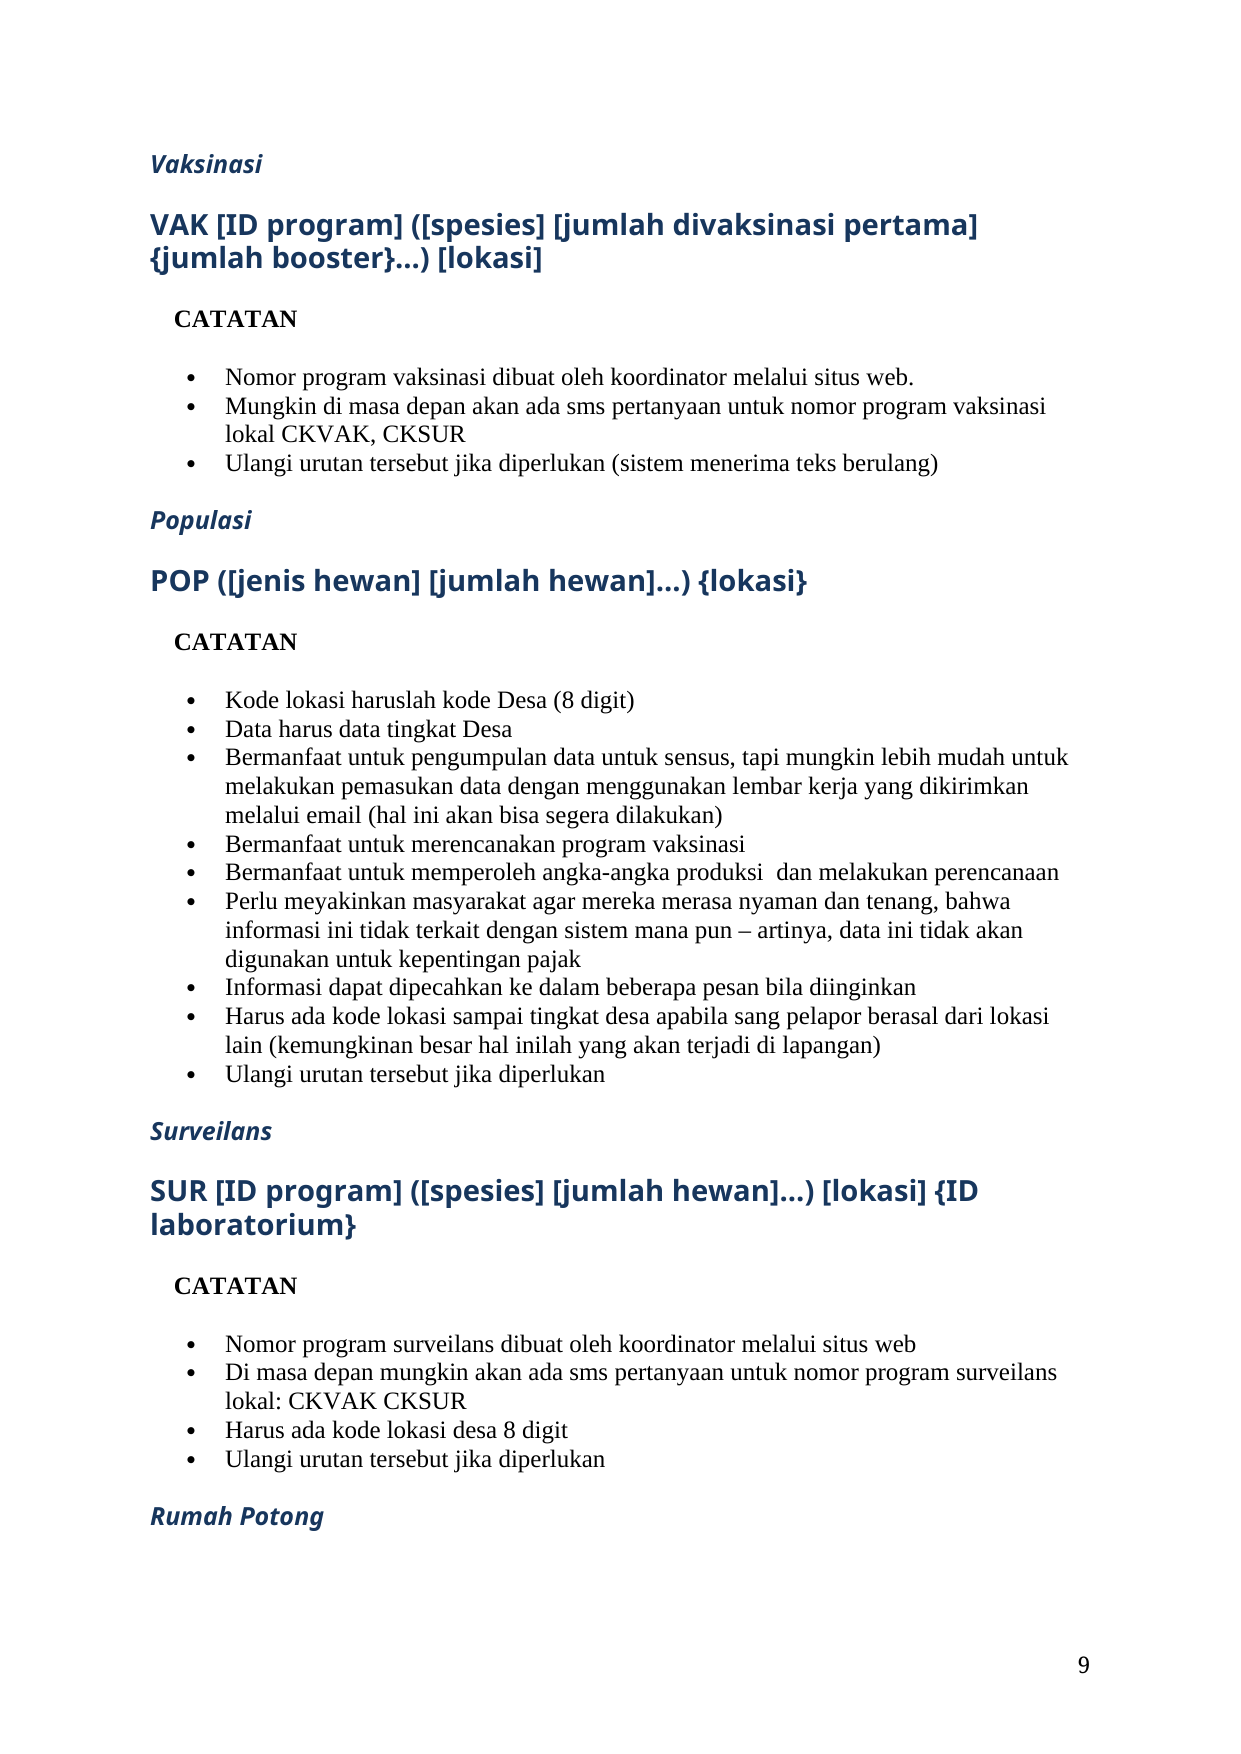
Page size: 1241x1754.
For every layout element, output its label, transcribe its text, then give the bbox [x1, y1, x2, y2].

list Perlu meyakinkan masyarakat agar mereka merasa nyaman dan tenang, bahwa informasi ini tidak terkait dengan sistem mana pun – artinya, data ini tidak akan digunakan untuk kepentingan pajak [187, 886, 1090, 972]
subtitle VAK [ID program] ([spesies] [jumlah divaksinasi pertama] {jumlah booster}...) [lokasi] [150, 208, 1090, 275]
subtitle SUR [ID program] ([spesies] [jumlah hewan]...) [lokasi] {ID laboratorium} [150, 1175, 1090, 1242]
list Mungkin di masa depan akan ada sms pertanyaan untuk nomor program vaksinasi lokal CKVAK, CKSUR [187, 391, 1090, 448]
list Data harus data tingkat Desa [187, 714, 1090, 742]
subtitle Populasi [150, 506, 1090, 535]
text CATATAN [150, 627, 1090, 656]
list Bermanfaat untuk memperoleh angka-angka produksi dan melakukan perencanaan [187, 857, 1090, 886]
subtitle Vaksinasi [150, 150, 1090, 179]
list Bermanfaat untuk pengumpulan data untuk sensus, tapi mungkin lebih mudah untuk melakukan pemasukan data dengan menggunakan lembar kerja yang dikirimkan melalui email (hal ini akan bisa segera dilakukan) [187, 742, 1090, 829]
subtitle POP ([jenis hewan] [jumlah hewan]...) {lokasi} [150, 564, 1090, 598]
list Di masa depan mungkin akan ada sms pertanyaan untuk nomor program surveilans lokal: CKVAK CKSUR [187, 1357, 1090, 1415]
list Bermanfaat untuk merencanakan program vaksinasi [187, 829, 1090, 857]
list Ulangi urutan tersebut jika diperlukan (sistem menerima teks berulang) [187, 448, 1090, 477]
text CATATAN [150, 304, 1090, 333]
list Harus ada kode lokasi desa 8 digit [187, 1415, 1090, 1444]
subtitle Rumah Potong [150, 1502, 1090, 1531]
list Informasi dapat dipecahkan ke dalam beberapa pesan bila diinginkan [187, 972, 1090, 1001]
list Harus ada kode lokasi sampai tingkat desa apabila sang pelapor berasal dari lokasi lain (kemungkinan besar hal inilah yang akan terjadi di lapangan) [187, 1001, 1090, 1059]
subtitle Surveilans [150, 1117, 1090, 1146]
list Kode lokasi haruslah kode Desa (8 digit) [187, 685, 1090, 714]
list Nomor program surveilans dibuat oleh koordinator melalui situs web [187, 1329, 1090, 1357]
list Ulangi urutan tersebut jika diperlukan [187, 1059, 1090, 1087]
text CATATAN [150, 1271, 1090, 1299]
list Ulangi urutan tersebut jika diperlukan [187, 1444, 1090, 1472]
list Nomor program vaksinasi dibuat oleh koordinator melalui situs web. [187, 362, 1090, 391]
